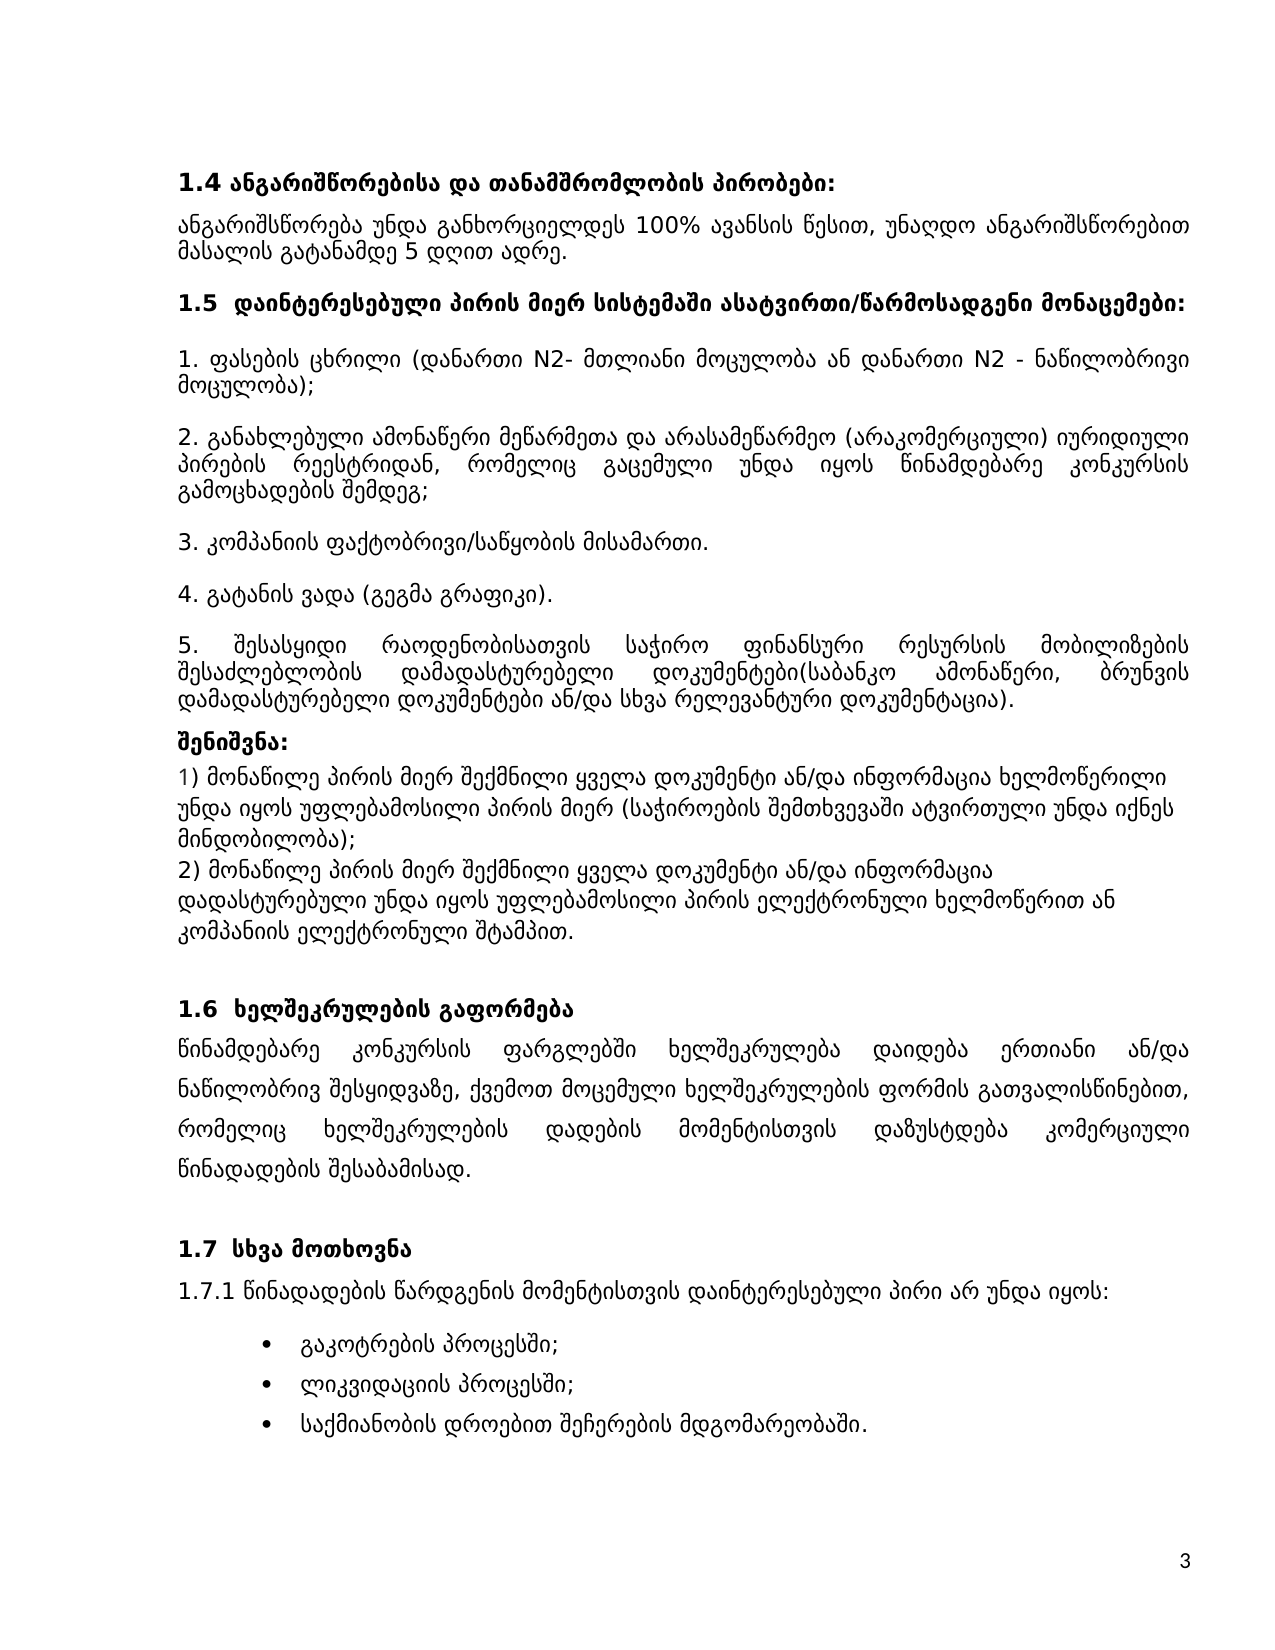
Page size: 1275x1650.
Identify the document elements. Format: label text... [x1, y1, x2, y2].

text 2. განახლებული ამონაწერი მეწარმეთა და არასამეწარმეო (არაკომერციული) იურიდიული პირების რეესტრიდან, რომელიც გაცემული უნდა იყოს წინამდებარე კონკურსის გამოცხადების შემდეგ; [177, 424, 1191, 504]
list ლიკვიდაციის პროცესში; [263, 1371, 1191, 1398]
text 1.5 დაინტერესებული პირის მიერ სისტემაში ასატვირთი/წარმოსადგენი მონაცემები: [177, 290, 1191, 317]
text 5. შესასყიდი რაოდენობისათვის საჭირო ფინანსური რესურსის მობილიზების შესაძლებლობის დამადასტურებელი დოკუმენტები(საბანკო ამონაწერი, ბრუნვის დამადასტურებელი დოკუმენტები ან/და სხვა რელევანტური დოკუმენტაცია). [177, 632, 1191, 712]
list საქმიანობის დროებით შეჩერების მდგომარეობაში. [263, 1411, 1191, 1438]
text 4. გატანის ვადა (გეგმა გრაფიკი). [177, 581, 1191, 607]
text 1.6 ხელშეკრულების გაფორმება [177, 996, 1191, 1023]
text წინამდებარე კონკურსის ფარგლებში ხელშეკრულება დაიდება ერთიანი ან/და ნაწილობრივ შესყიდვაზე, ქვემოთ მოცემული ხელშეკრულების ფორმის გათვალისწინებით, რომელიც ხელშეკრულების დადების მომენტისთვის დაზუსტდება კომერციული წინადადების შესაბამისად. [177, 1036, 1191, 1183]
text 1. ფასების ცხრილი (დანართი N2- მთლიანი მოცულობა ან დანართი N2 - ნაწილობრივი მოცულობა); [177, 346, 1191, 399]
list გაკოტრების პროცესში; [263, 1331, 1191, 1358]
text 3. კომპანიის ფაქტობრივი/საწყობის მისამართი. [177, 529, 1191, 556]
text 1.7 სხვა მოთხოვნა [177, 1236, 1191, 1263]
text შენიშვნა: 1) მონაწილე პირის მიერ შექმნილი ყველა დოკუმენტი ან/და ინფორმაცია ხელმოწერილი უნდა იყოს უფლებამოსილი პირის მიერ (საჭიროების შემთხვევაში ატვირთული უნდა იქნეს მინდობილობა); 2) მონაწილე პირის მიერ შექმნილი ყველა დოკუმენტი ან/და ინფორმაცია დადასტურებული უნდა იყოს უფლებამოსილი პირის ელექტრონული ხელმოწერით ან კომპანიის ელექტრონული შტამპით. [177, 729, 1191, 945]
text 1.7.1 წინადადების წარდგენის მომენტისთვის დაინტერესებული პირი არ უნდა იყოს: [177, 1278, 1191, 1305]
list 1.4 ანგარიშწორებისა და თანამშრომლობის პირობები: [177, 168, 1191, 197]
text ანგარიშსწორება უნდა განხორციელდეს 100% ავანსის წესით, უნაღდო ანგარიშსწორებით მასალის გატანამდე 5 დღით ადრე. [177, 212, 1191, 265]
